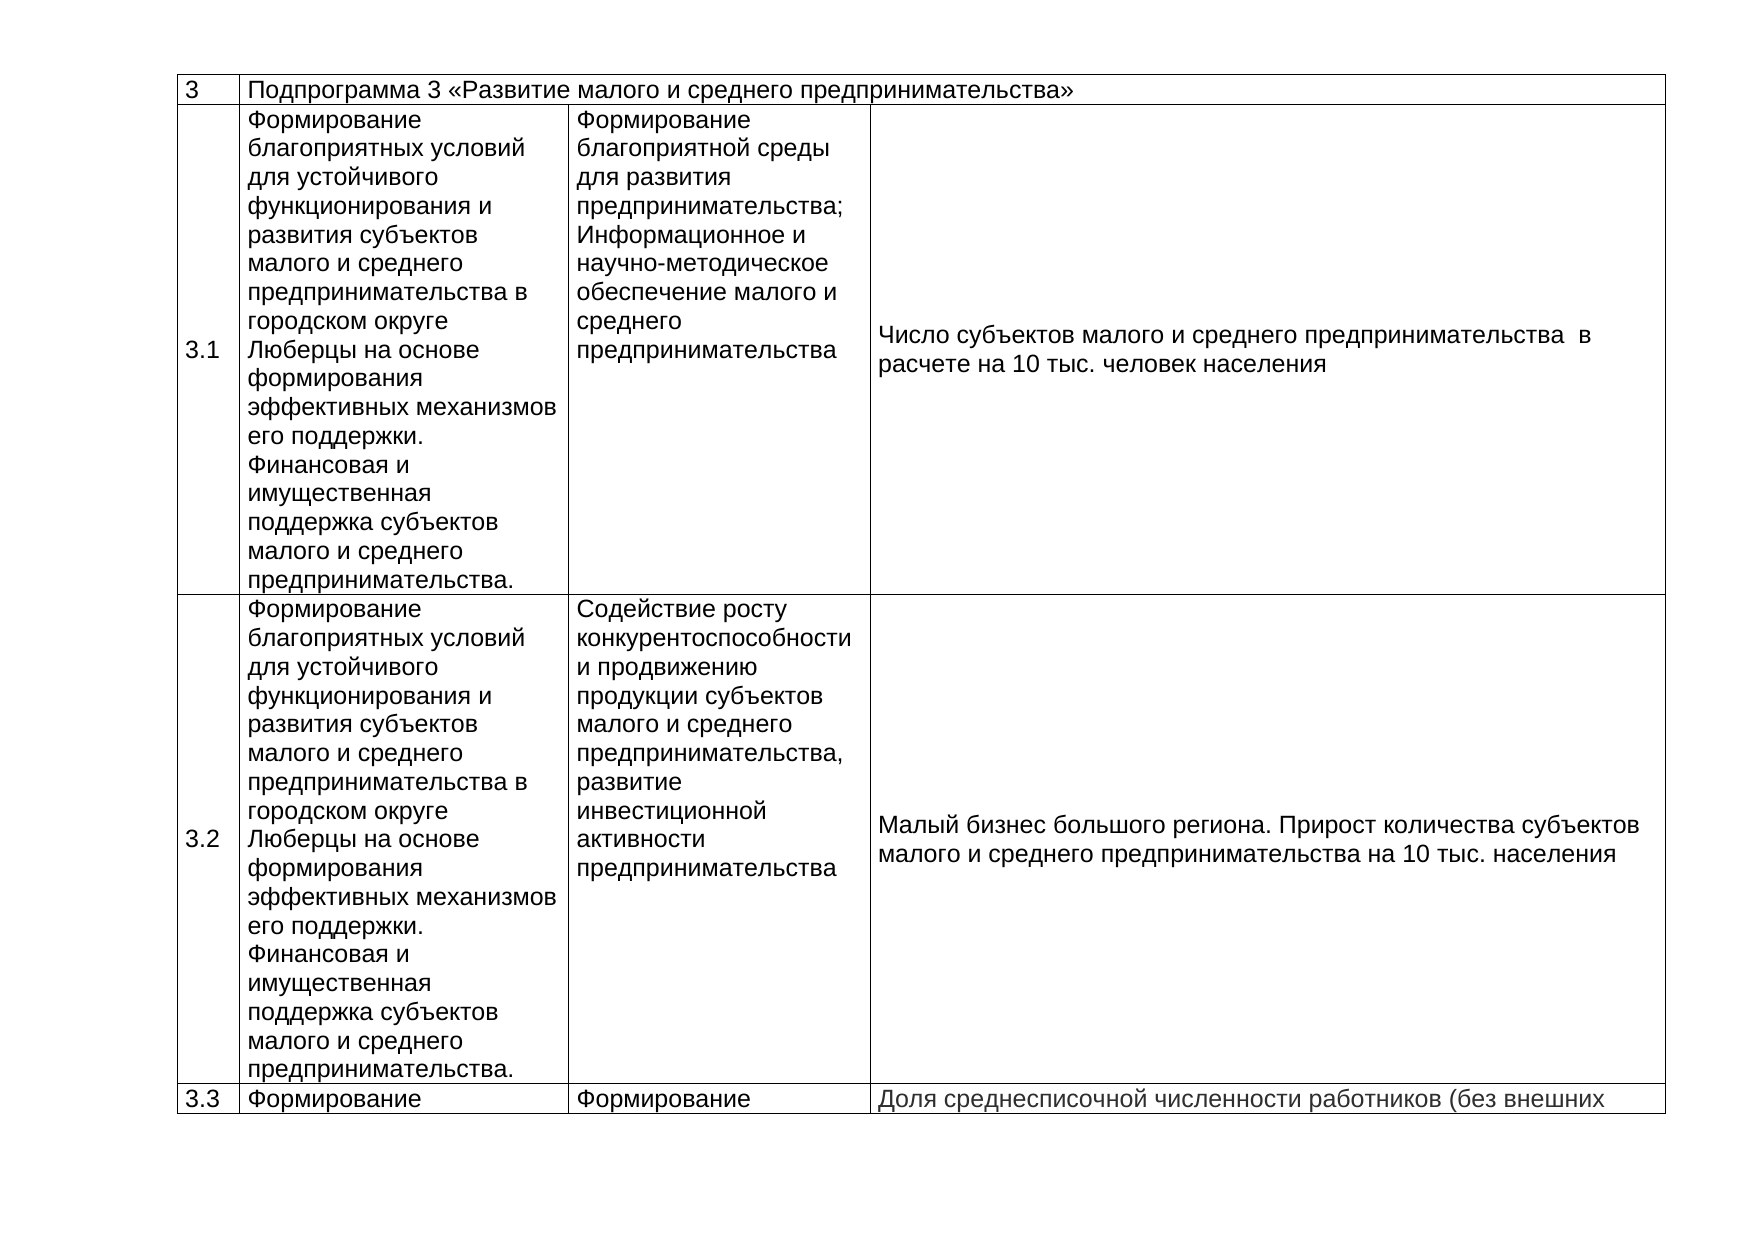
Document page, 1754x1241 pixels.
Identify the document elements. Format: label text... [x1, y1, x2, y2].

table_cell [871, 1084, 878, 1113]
table_cell Содействие росту конкурентоспособности и продвижению продукции субъектов малого и среднего предпринимательства, развитие инвестиционной активности предпринимательства [569, 595, 870, 1083]
table_cell Подпрограмма 3 «Развитие малого и среднего предпринимательства» [240, 75, 1665, 104]
table_cell Число субъектов малого и среднего предпринимательства в расчете на 10 тыс. человек населения [871, 105, 1665, 593]
table_cell 3.1 [178, 105, 239, 593]
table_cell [569, 1084, 870, 1113]
table_cell 3.3 [178, 1084, 239, 1113]
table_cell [240, 1084, 568, 1113]
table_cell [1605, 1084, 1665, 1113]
table_cell 3.2 [178, 595, 239, 1083]
table_cell 3 [178, 75, 239, 104]
table_cell Малый бизнес большого региона. Прирост количества субъектов малого и среднего предпринимательства на 10 тыс. населения [871, 595, 1665, 1083]
